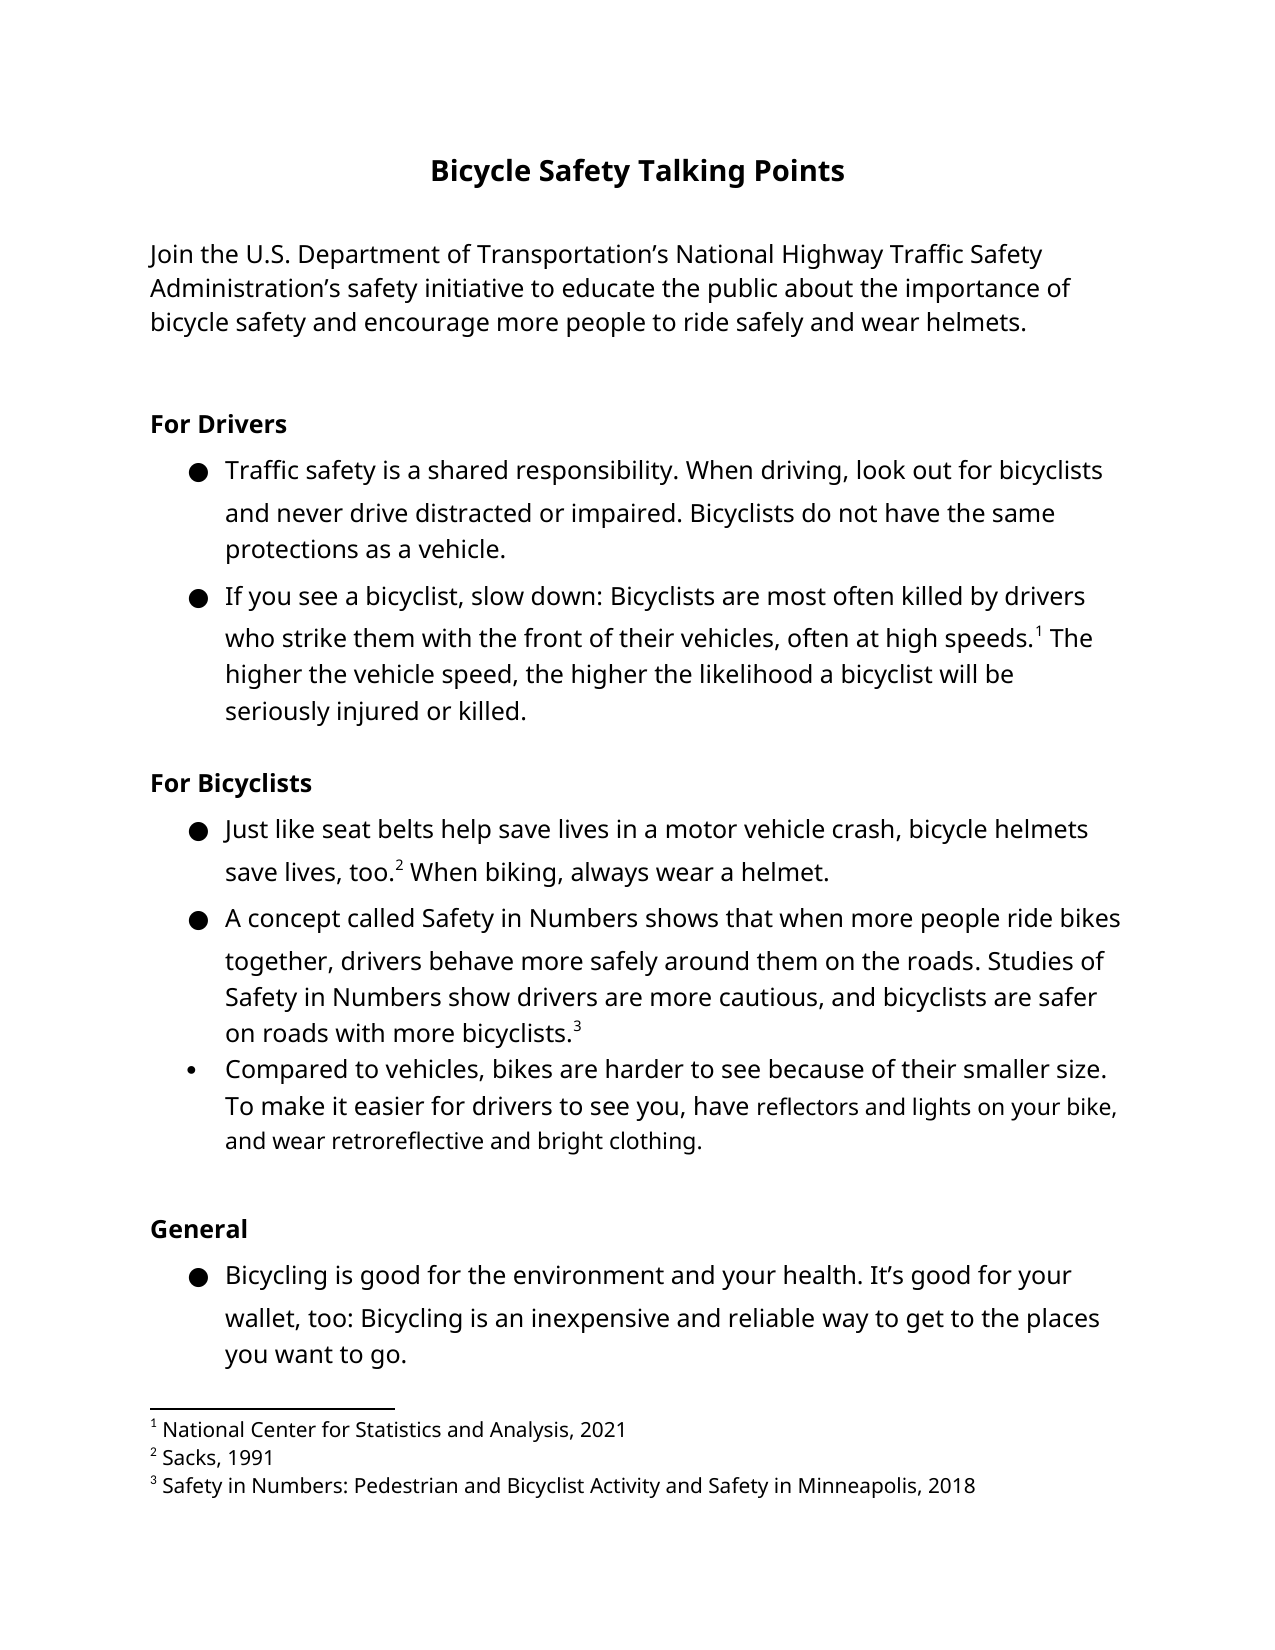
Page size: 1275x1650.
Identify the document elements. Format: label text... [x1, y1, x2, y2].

list Bicycling is good for the environment and your health. It’s good for your wallet, too: Bicycling is an inexpensive and reliable way to get to the places you want to go. [187, 1248, 1125, 1371]
list A concept called Safety in Numbers shows that when more people ride bikes together, drivers behave more safely around them on the roads. Studies of Safety in Numbers show drivers are more cautious, and bicyclists are safer on roads with more bicyclists. [187, 891, 1125, 1050]
list Just like seat belts help save lives in a motor vehicle crash, bicycle helmets save lives, too. When biking, always wear a helmet. [187, 801, 1125, 889]
text Bicycle Safety Talking Points [150, 150, 1125, 190]
list Compared to vehicles, bikes are harder to see because of their smaller size. To make it easier for drivers to see you, have reflectors and lights on your bike, and wear retroreflective and bright clothing. [187, 1052, 1125, 1157]
list Traffic safety is a shared responsibility. When driving, look out for bicyclists and never drive distracted or impaired. Bicyclists do not have the same protections as a vehicle. [187, 443, 1125, 566]
text General [150, 1212, 1125, 1246]
text Join the U.S. Department of Transportation’s National Highway Traffic Safety Administration’s safety initiative to educate the public about the importance of bicycle safety and encourage more people to ride safely and wear helmets. [150, 236, 1125, 338]
text For Drivers [150, 407, 1125, 441]
list If you see a bicyclist, slow down: Bicyclists are most often killed by drivers who strike them with the front of their vehicles, often at high speeds. The higher the vehicle speed, the higher the likelihood a bicyclist will be seriously injured or killed. [187, 568, 1125, 727]
text For Bicyclists [150, 765, 1125, 799]
